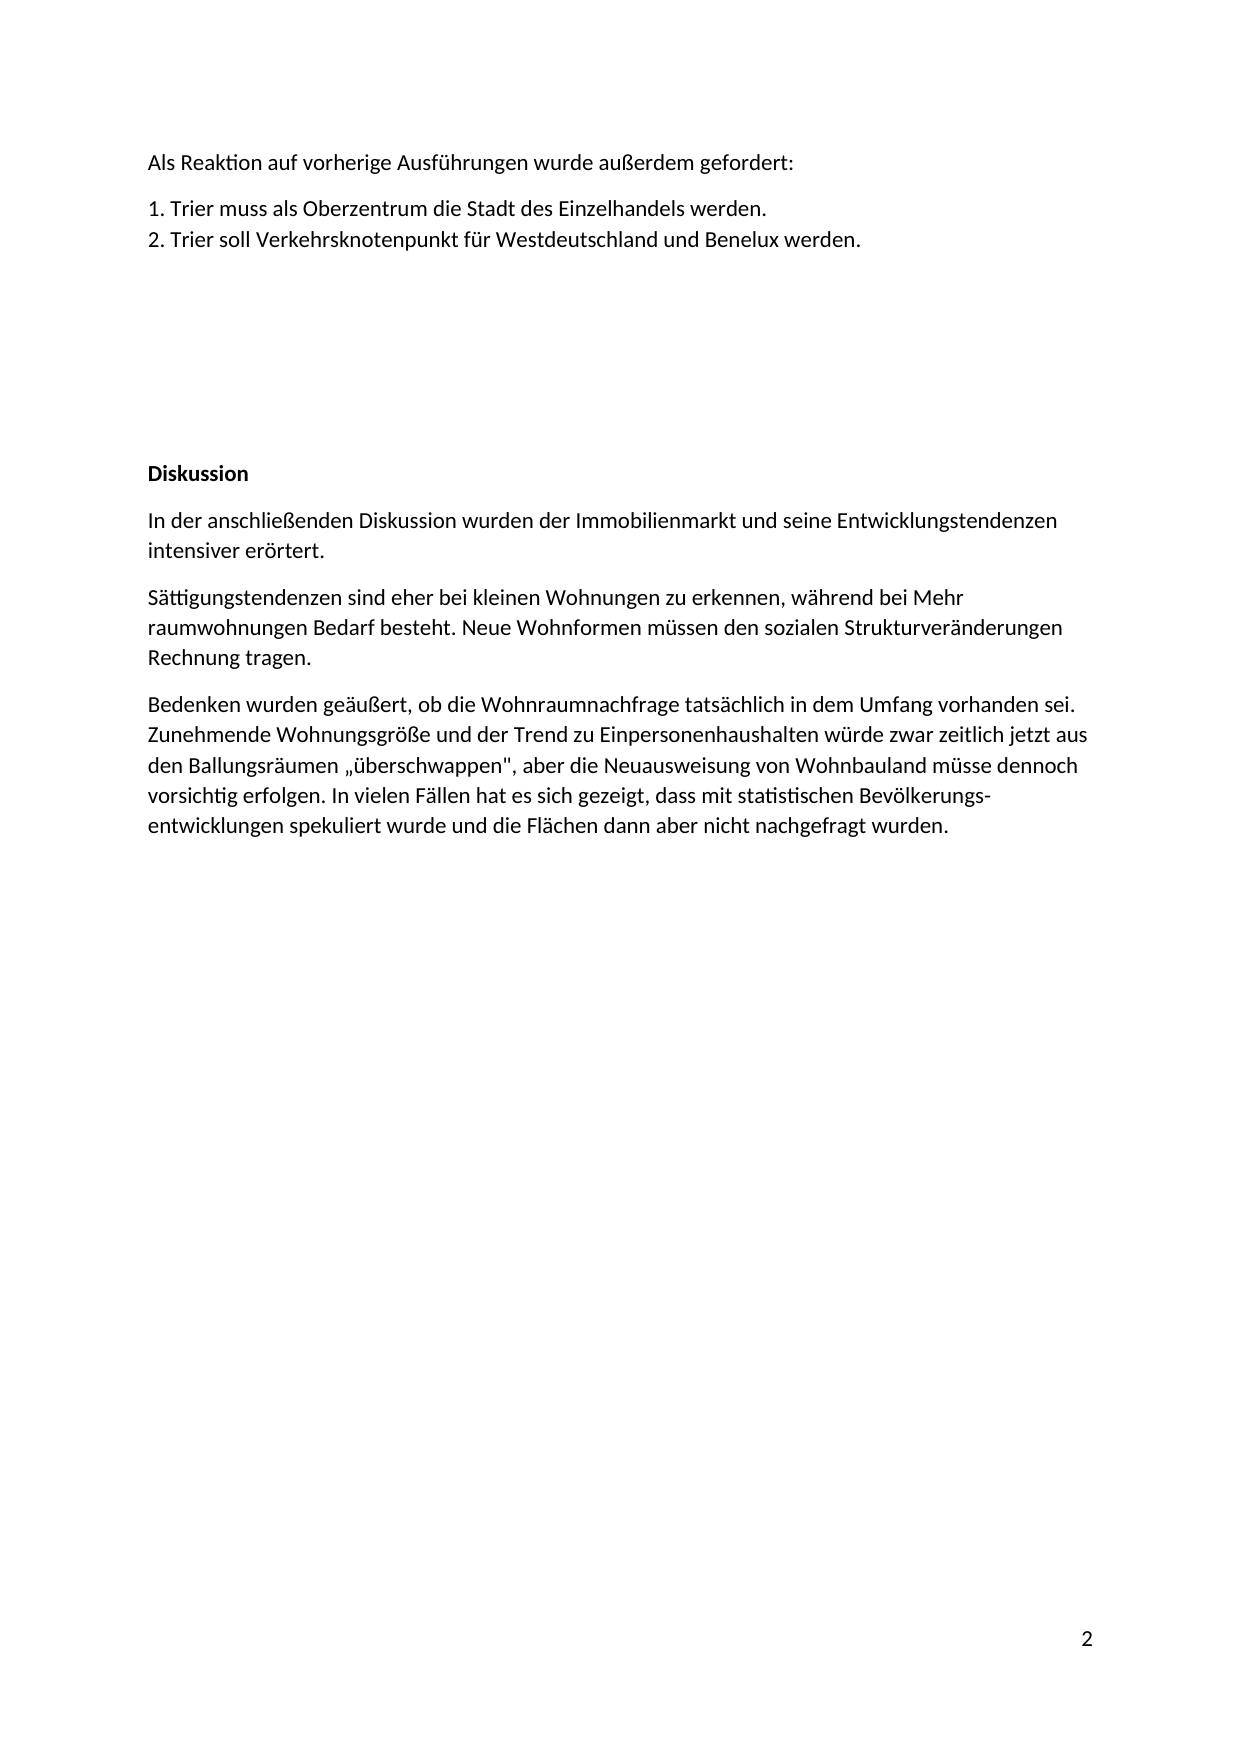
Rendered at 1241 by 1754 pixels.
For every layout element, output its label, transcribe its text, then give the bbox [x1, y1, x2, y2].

text Bedenken wurden geäußert, ob die Wohnraumnachfrage tatsächlich in dem Umfang vorhanden sei. Zunehmende Wohnungsgröße und der Trend zu Einpersonenhaushalten würde zwar zeitlich jetzt aus den Ballungsräumen „überschwappen", aber die Neuausweisung von Wohnbauland müsse dennoch vorsichtig erfolgen. In vielen Fällen hat es sich gezeigt, dass mit statistischen Bevölkerungs-entwicklungen spekuliert wurde und die Flächen dann aber nicht nachgefragt wurden. [148, 690, 1093, 839]
text Sättigungstendenzen sind eher bei kleinen Wohnungen zu erkennen, während bei Mehr­ raumwohnungen Bedarf besteht. Neue Wohnformen müssen den sozialen Strukturveränderungen Rechnung tragen. [148, 583, 1093, 671]
text Als Reaktion auf vorherige Ausführungen wurde außerdem gefordert: [148, 148, 1093, 176]
text Diskussion [148, 459, 1093, 487]
text In der anschließenden Diskussion wurden der Immobilienmarkt und seine Entwicklungstendenzen intensiver erörtert. [148, 506, 1093, 564]
text 1. Trier muss als Oberzentrum die Stadt des Einzelhandels werden. 2. Trier soll Verkehrsknotenpunkt für Westdeutschland und Benelux werden. [148, 194, 1093, 253]
